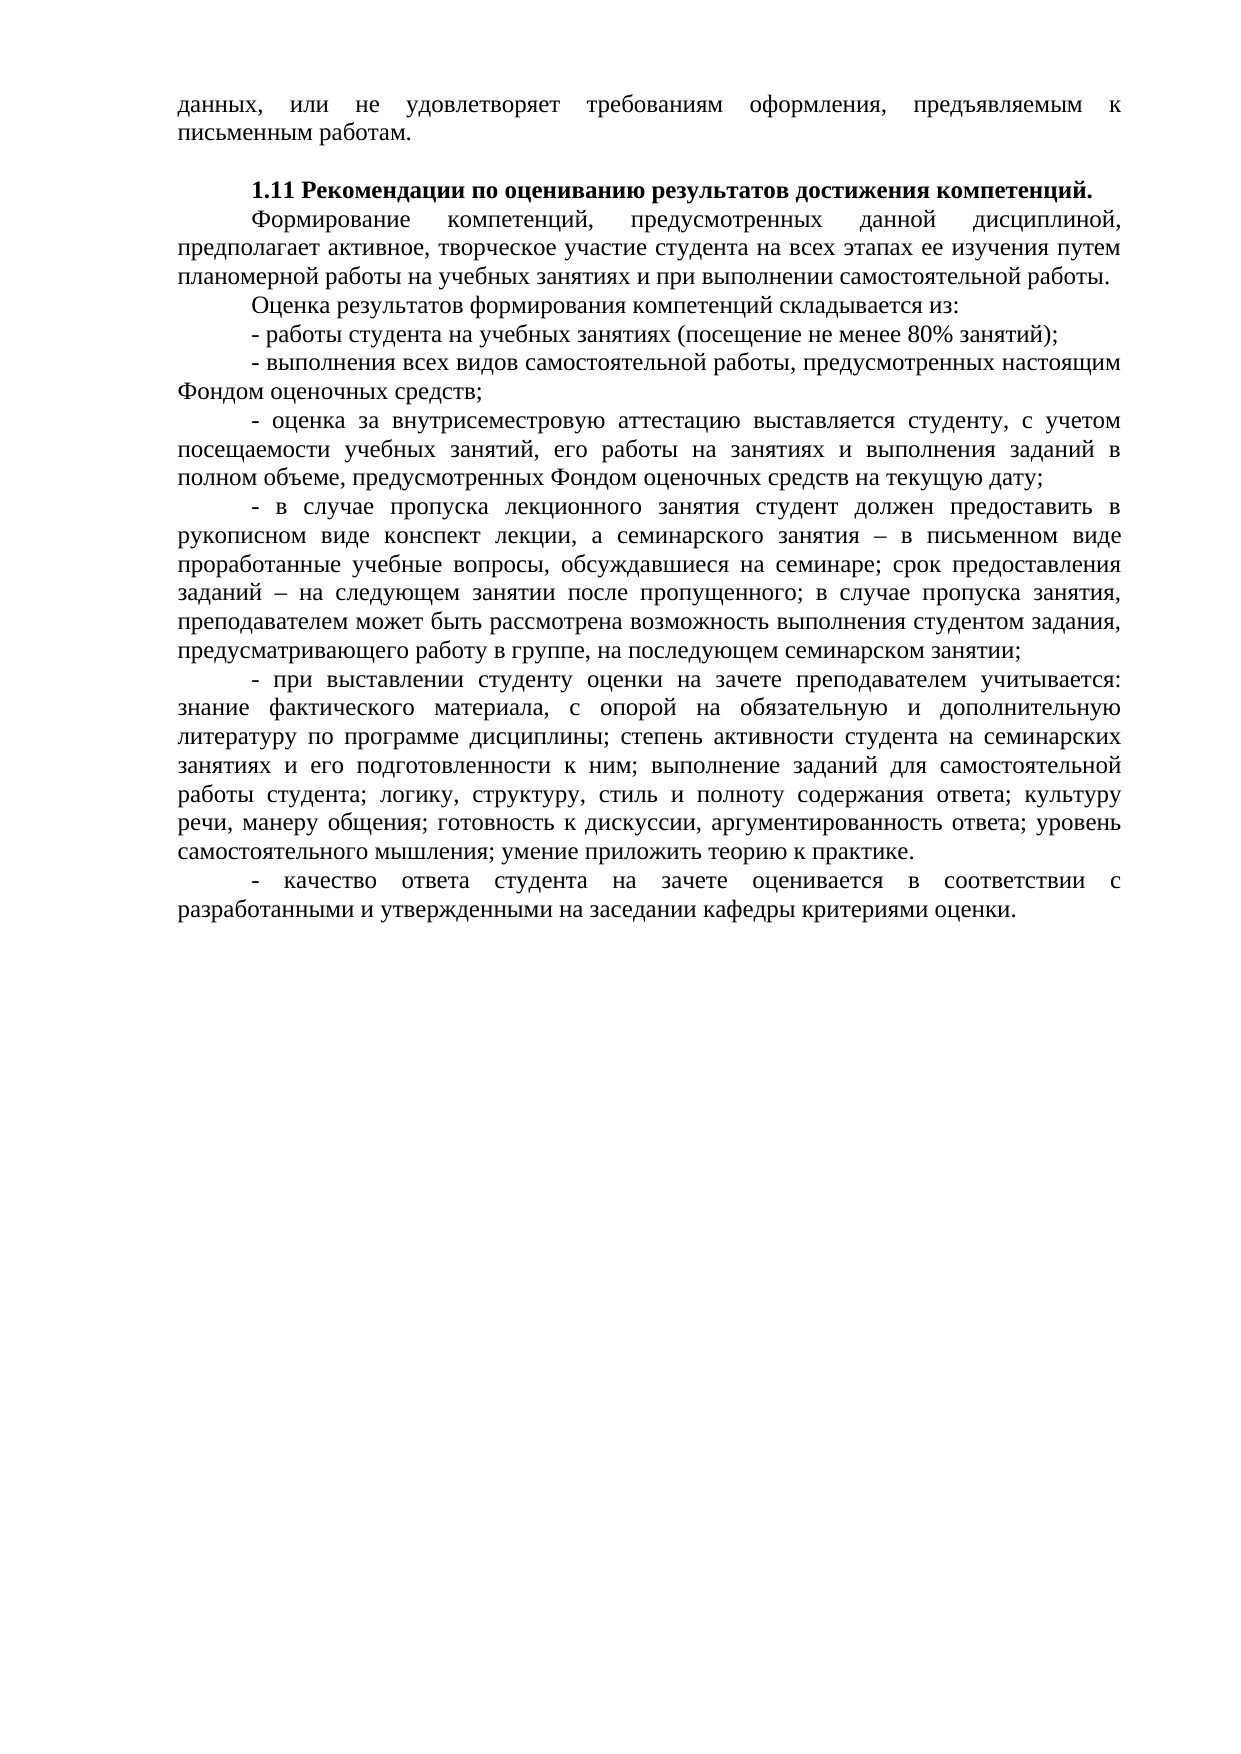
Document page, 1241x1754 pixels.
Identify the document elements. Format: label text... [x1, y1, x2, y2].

text - при выставлении студенту оценки на зачете преподавателем учитывается: знание фактического материала, с опорой на обязательную и дополнительную литературу по программе дисциплины; степень активности студента на семинарских занятиях и его подготовленности к ним; выполнение заданий для самостоятельной работы студента; логику, структуру, стиль и полноту содержания ответа; культуру речи, манеру общения; готовность к дискуссии, аргументированность ответа; уровень самостоятельного мышления; умение приложить теорию к практике. [177, 664, 1122, 865]
text Формирование компетенций, предусмотренных данной дисциплиной, предполагает активное, творческое участие студента на всех этапах ее изучения путем планомерной работы на учебных занятиях и при выполнении самостоятельной работы. [177, 204, 1122, 290]
text - качество ответа студента на зачете оценивается в соответствии с разработанными и утвержденными на заседании кафедры критериями оценки. [177, 865, 1122, 922]
text - в случае пропуска лекционного занятия студент должен предоставить в рукописном виде конспект лекции, а семинарского занятия – в письменном виде проработанные учебные вопросы, обсуждавшиеся на семинаре; срок предоставления заданий – на следующем занятии после пропущенного; в случае пропуска занятия, преподавателем может быть рассмотрена возможность выполнения студентом задания, предусматривающего работу в группе, на последующем семинарском занятии; [177, 491, 1122, 664]
text - работы студента на учебных занятиях (посещение не менее 80% занятий); [177, 319, 1122, 347]
text Оценка результатов формирования компетенций складывается из: [177, 290, 1122, 319]
text - выполнения всех видов самостоятельной работы, предусмотренных настоящим Фондом оценочных средств; [177, 347, 1122, 405]
text 1.11 Рекомендации по оцениванию результатов достижения компетенций. [177, 175, 1122, 204]
text - оценка за внутрисеместровую аттестацию выставляется студенту, с учетом посещаемости учебных занятий, его работы на занятиях и выполнения заданий в полном объеме, предусмотренных Фондом оценочных средств на текущую дату; [177, 405, 1122, 491]
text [177, 89, 1122, 146]
